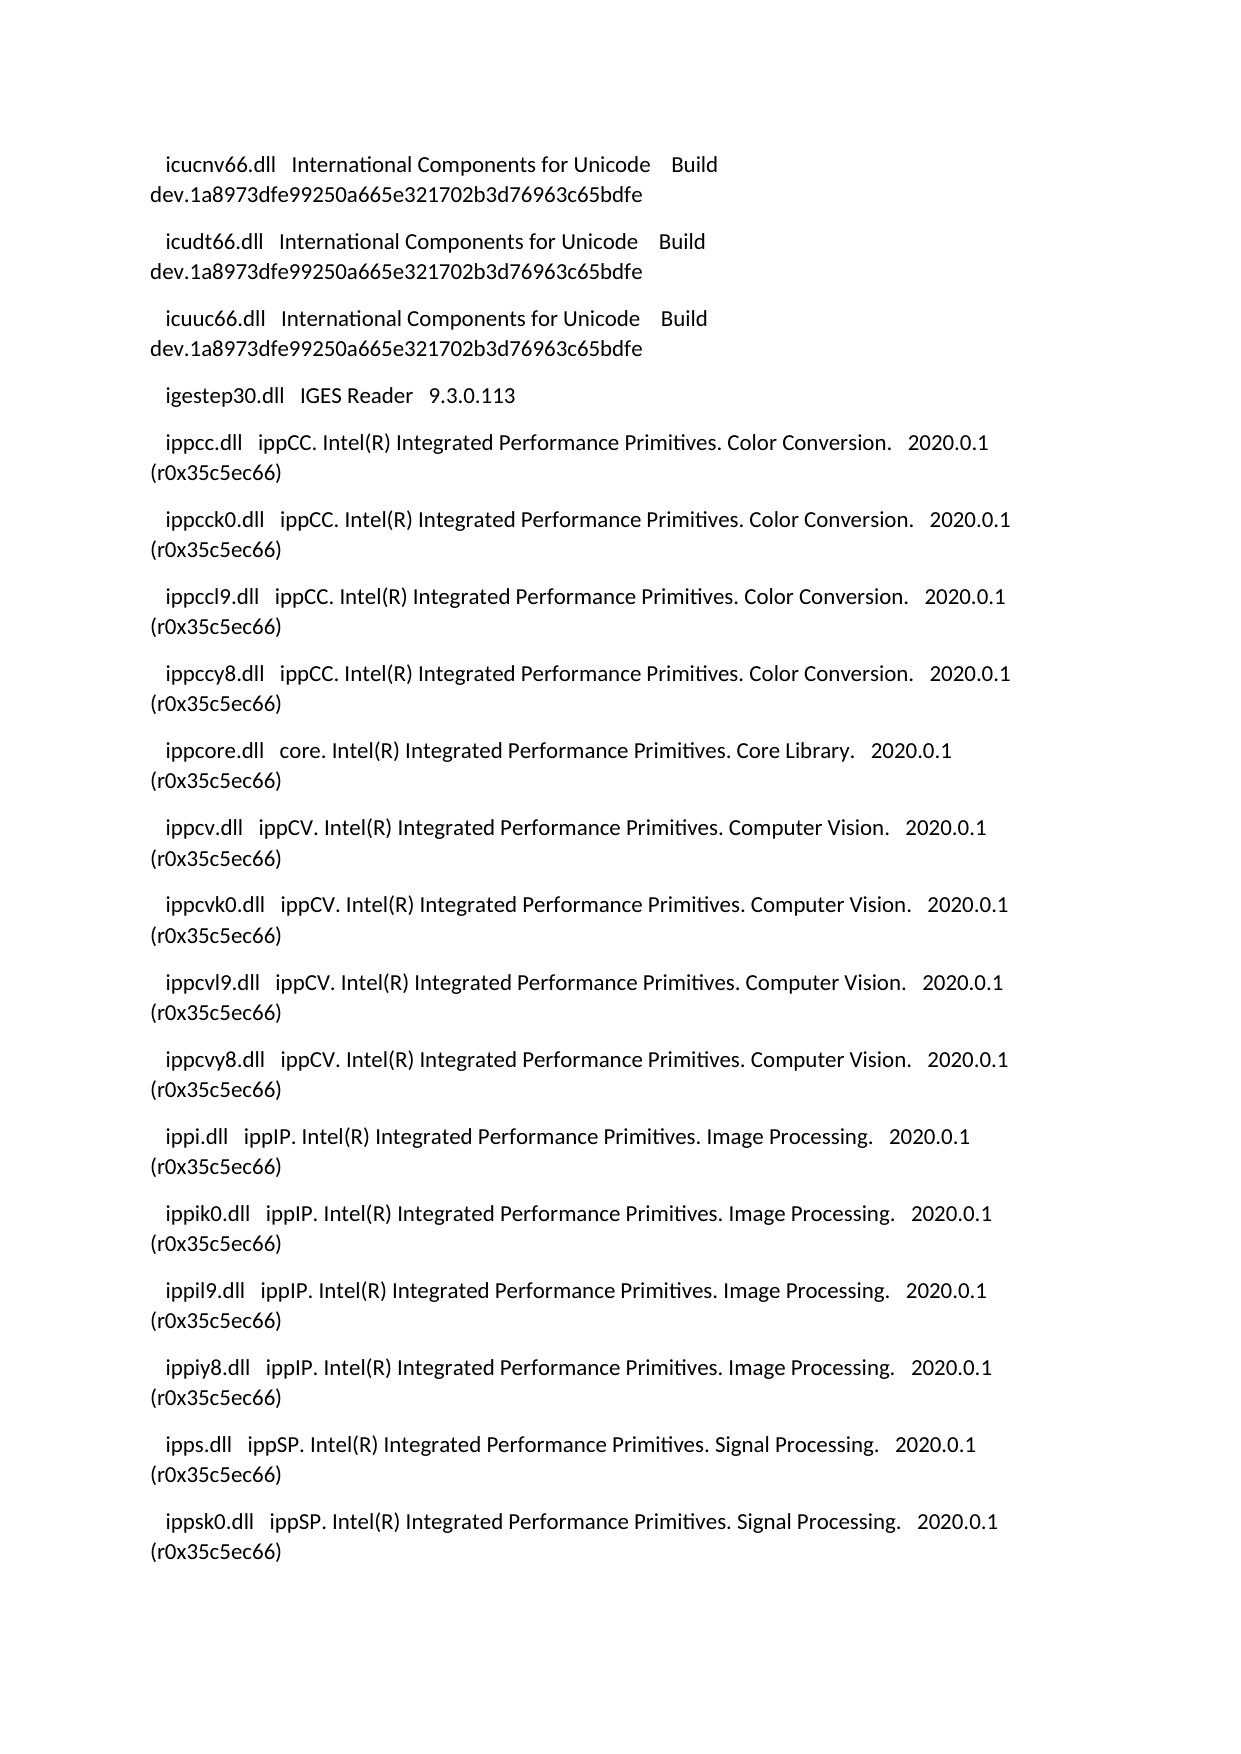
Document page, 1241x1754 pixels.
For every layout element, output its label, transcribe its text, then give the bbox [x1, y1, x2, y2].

text ippcvl9.dll ippCV. Intel(R) Integrated Performance Primitives. Computer Vision. 2020.0.1 (r0x35c5ec66) [150, 968, 1090, 1026]
text ippi.dll ippIP. Intel(R) Integrated Performance Primitives. Image Processing. 2020.0.1 (r0x35c5ec66) [150, 1122, 1090, 1180]
text ippcore.dll core. Intel(R) Integrated Performance Primitives. Core Library. 2020.0.1 (r0x35c5ec66) [150, 736, 1090, 795]
text icudt66.dll International Components for Unicode Build dev.1a8973dfe99250a665e321702b3d76963c65bdfe [150, 227, 1090, 285]
text ippiy8.dll ippIP. Intel(R) Integrated Performance Primitives. Image Processing. 2020.0.1 (r0x35c5ec66) [150, 1353, 1090, 1411]
text ippccl9.dll ippCC. Intel(R) Integrated Performance Primitives. Color Conversion. 2020.0.1 (r0x35c5ec66) [150, 582, 1090, 641]
text ippik0.dll ippIP. Intel(R) Integrated Performance Primitives. Image Processing. 2020.0.1 (r0x35c5ec66) [150, 1199, 1090, 1257]
text ippccy8.dll ippCC. Intel(R) Integrated Performance Primitives. Color Conversion. 2020.0.1 (r0x35c5ec66) [150, 659, 1090, 718]
text ippcvk0.dll ippCV. Intel(R) Integrated Performance Primitives. Computer Vision. 2020.0.1 (r0x35c5ec66) [150, 891, 1090, 949]
text icucnv66.dll International Components for Unicode Build dev.1a8973dfe99250a665e321702b3d76963c65bdfe [150, 150, 1090, 208]
text ippcck0.dll ippCC. Intel(R) Integrated Performance Primitives. Color Conversion. 2020.0.1 (r0x35c5ec66) [150, 505, 1090, 563]
text ippcc.dll ippCC. Intel(R) Integrated Performance Primitives. Color Conversion. 2020.0.1 (r0x35c5ec66) [150, 428, 1090, 486]
text icuuc66.dll International Components for Unicode Build dev.1a8973dfe99250a665e321702b3d76963c65bdfe [150, 304, 1090, 362]
text ipps.dll ippSP. Intel(R) Integrated Performance Primitives. Signal Processing. 2020.0.1 (r0x35c5ec66) [150, 1430, 1090, 1488]
text ippil9.dll ippIP. Intel(R) Integrated Performance Primitives. Image Processing. 2020.0.1 (r0x35c5ec66) [150, 1276, 1090, 1334]
text ippcvy8.dll ippCV. Intel(R) Integrated Performance Primitives. Computer Vision. 2020.0.1 (r0x35c5ec66) [150, 1045, 1090, 1103]
text ippsk0.dll ippSP. Intel(R) Integrated Performance Primitives. Signal Processing. 2020.0.1 (r0x35c5ec66) [150, 1507, 1090, 1566]
text igestep30.dll IGES Reader 9.3.0.113 [150, 381, 1090, 409]
text ippcv.dll ippCV. Intel(R) Integrated Performance Primitives. Computer Vision. 2020.0.1 (r0x35c5ec66) [150, 813, 1090, 872]
